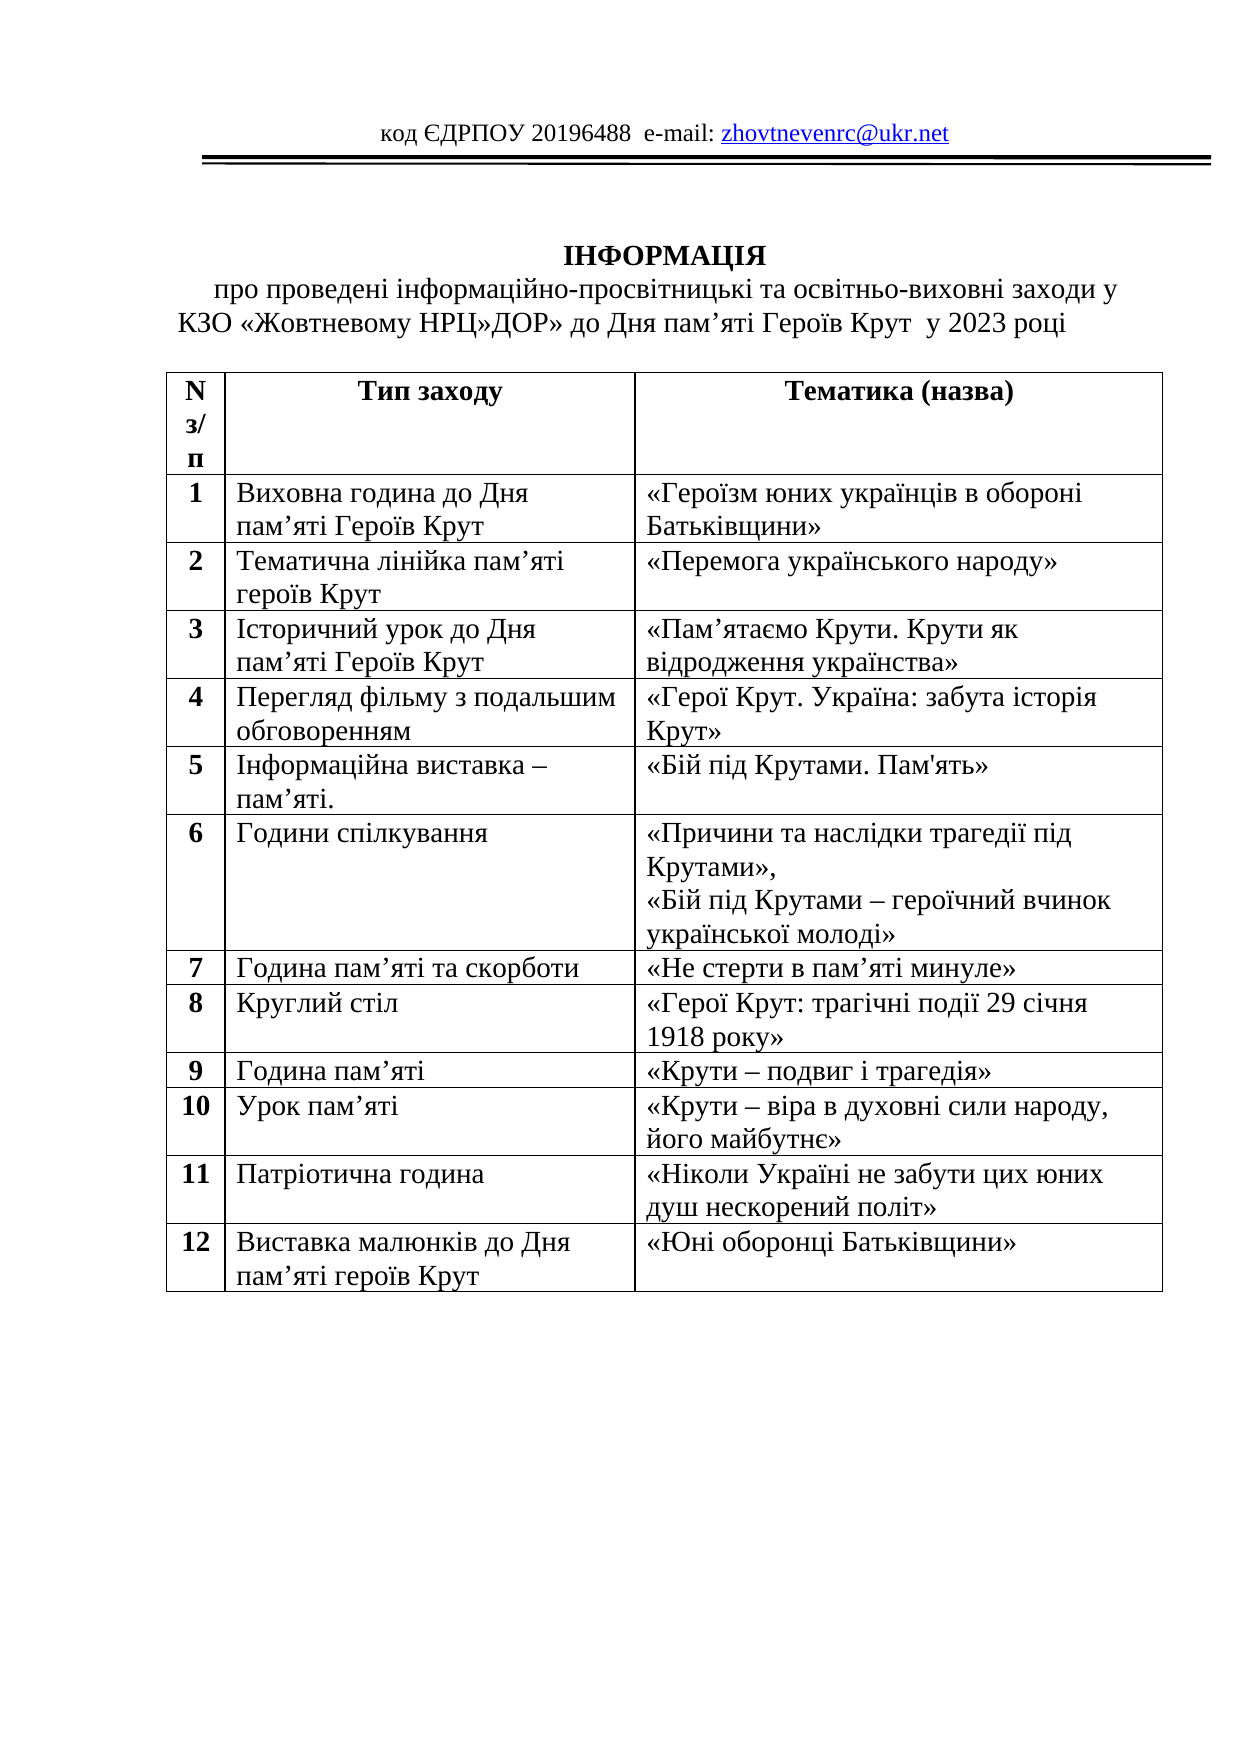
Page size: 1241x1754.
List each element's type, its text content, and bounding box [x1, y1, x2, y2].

table_cell «Крути – подвиг і трагедія» [636, 1053, 1162, 1087]
text про проведені інформаційно-просвітницькі та освітньо-виховні заходи у КЗО «Жовтневому НРЦ»ДОР» до Дня пам’яті Героїв Крут у 2023 році [177, 271, 1152, 338]
table_cell Урок пам’яті [226, 1088, 634, 1155]
table_cell 9 [167, 1053, 224, 1087]
table_cell 1 [167, 475, 224, 542]
table_cell Година пам’яті та скорботи [226, 951, 634, 984]
text ІНФОРМАЦІЯ [177, 238, 1152, 271]
table_cell Години спілкування [226, 815, 634, 949]
table_cell 7 [167, 951, 224, 984]
table_cell 12 [167, 1224, 224, 1291]
table_cell «Ніколи Україні не забути цих юних душ нескорений політ» [636, 1156, 1162, 1223]
table_cell Патріотична година [226, 1156, 634, 1223]
table_cell «Крути – віра в духовні сили народу, його майбутнє» [636, 1088, 1162, 1155]
table_header N з/п [167, 373, 224, 474]
text код ЄДРПОУ 20196488 е-mail: zhovtnevenrc@ukr.net [177, 118, 1152, 147]
table_cell Перегляд фільму з подальшим обговоренням [226, 679, 634, 746]
table_cell Виставка малюнків до Дня пам’яті героїв Крут [226, 1224, 634, 1291]
table_cell Година пам’яті [226, 1053, 634, 1087]
table_header Тематика (назва) [636, 373, 1162, 474]
table_cell «Не стерти в пам’яті минуле» [636, 951, 1162, 984]
table_cell 3 [167, 611, 224, 678]
table_cell 10 [167, 1088, 224, 1155]
table_header Тип заходу [226, 373, 634, 474]
table_cell Круглий стіл [226, 985, 634, 1052]
table_cell «Пам’ятаємо Крути. Крути як відродження українства» [636, 611, 1162, 678]
table_cell 6 [167, 815, 224, 949]
table_cell 11 [167, 1156, 224, 1223]
table_cell «Бій під Крутами. Пам'ять» [636, 747, 1162, 814]
table_cell Тематична лінійка пам’яті героїв Крут [226, 543, 634, 610]
table_cell 4 [167, 679, 224, 746]
table_cell Історичний урок до Дня пам’яті Героїв Крут [226, 611, 634, 678]
table_cell «Причини та наслідки трагедії під Крутами», «Бій під Крутами – героїчний вчинок української молоді» [636, 815, 1162, 949]
table_cell «Перемога українського народу» [636, 543, 1162, 610]
table_cell 8 [167, 985, 224, 1052]
table_cell «Герої Крут: трагічні події 29 січня 1918 року» [636, 985, 1162, 1052]
table_cell «Героїзм юних українців в обороні Батьківщини» [636, 475, 1162, 542]
table_cell «Юні оборонці Батьківщини» [636, 1224, 1162, 1291]
table_cell 5 [167, 747, 224, 814]
table_cell 2 [167, 543, 224, 610]
table_cell «Герої Крут. Україна: забута історія Крут» [636, 679, 1162, 746]
table_cell Виховна година до Дня пам’яті Героїв Крут [226, 475, 634, 542]
table_cell Інформаційна виставка – пам’яті. [226, 747, 634, 814]
